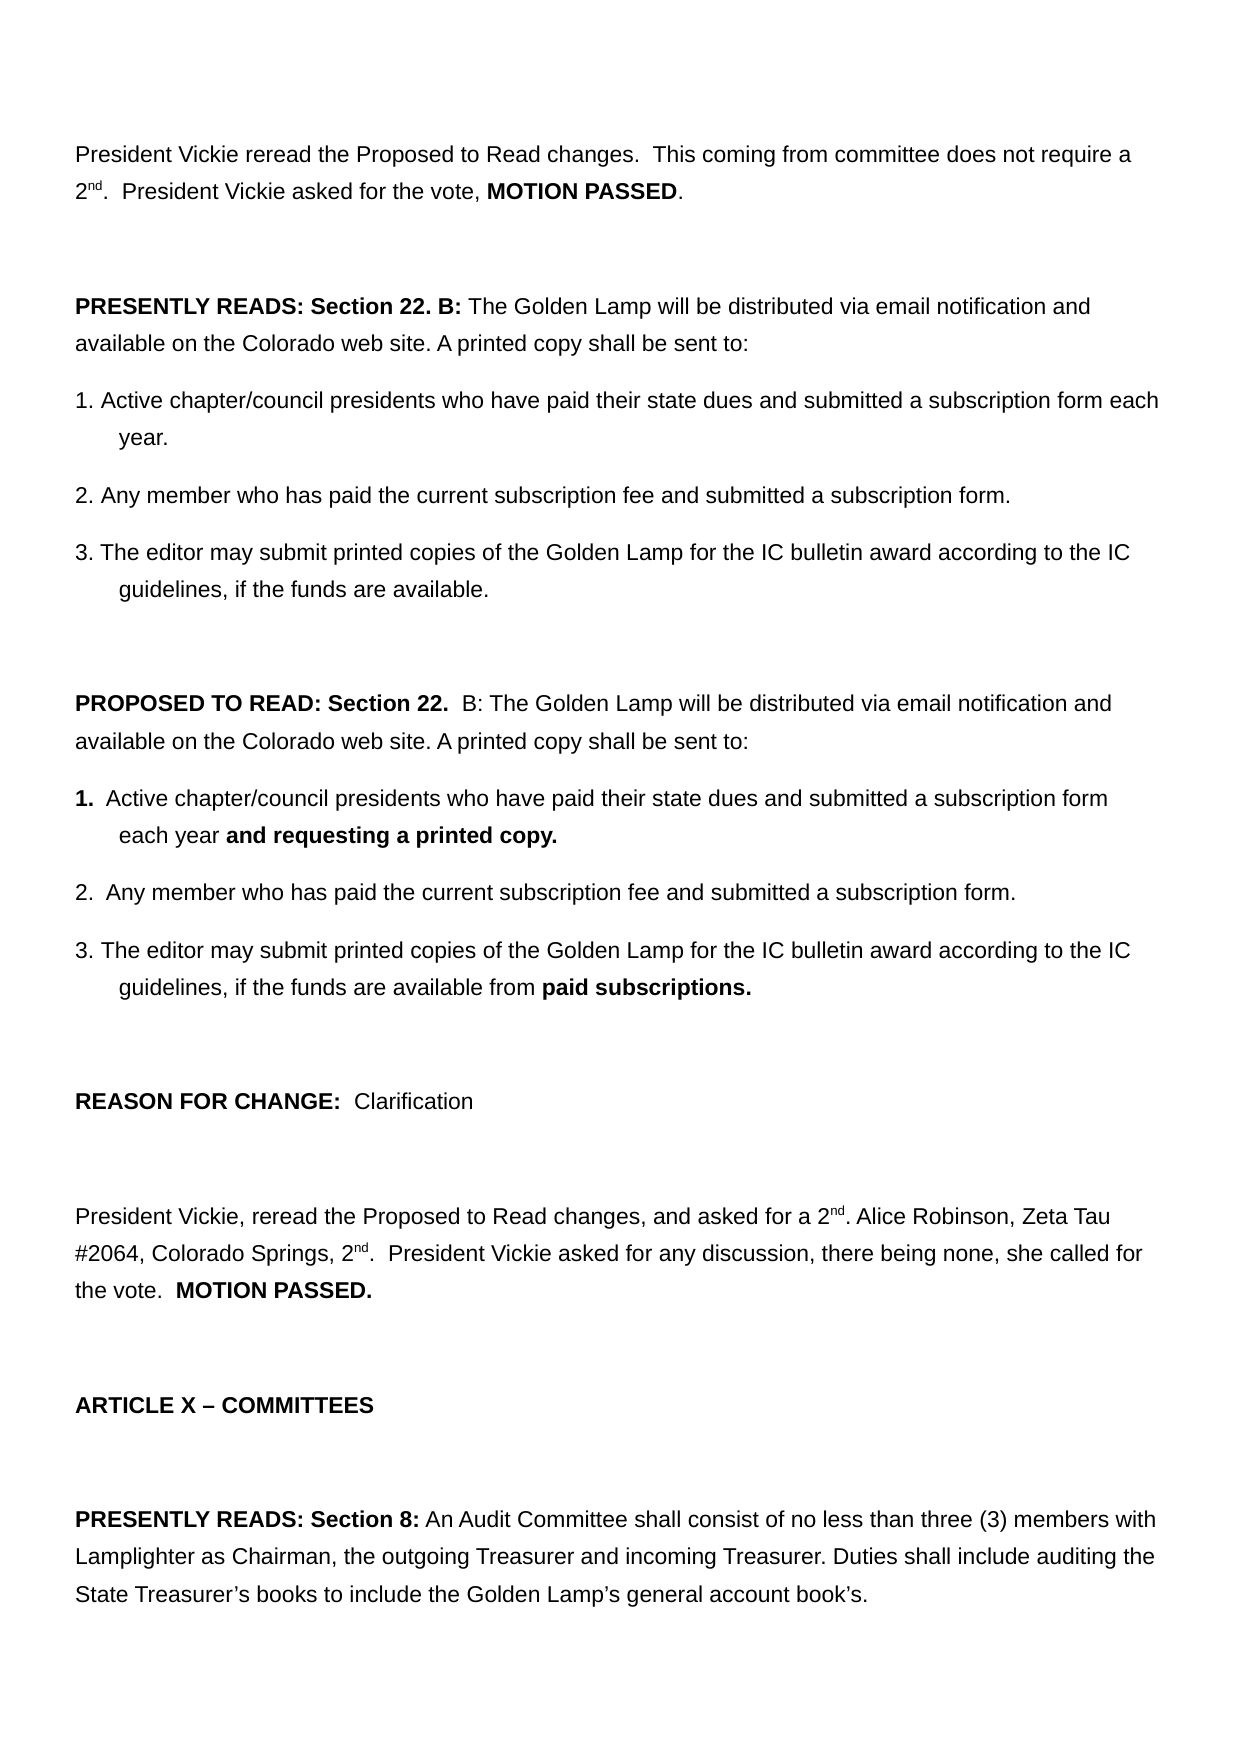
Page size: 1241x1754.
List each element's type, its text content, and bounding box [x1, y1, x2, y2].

text 3. The editor may submit printed copies of the Golden Lamp for the IC bulletin award according to the IC guidelines, if the funds are available. [75, 536, 1165, 606]
text PROPOSED TO READ: Section 22. B: The Golden Lamp will be distributed via email notification and available on the Colorado web site. A printed copy shall be sent to: [75, 687, 1165, 757]
text ARTICLE X – COMMITTEES [75, 1388, 1165, 1421]
text President Vickie reread the Proposed to Read changes. This coming from committee does not require a 2nd. President Vickie asked for the vote, MOTION PASSED. [75, 138, 1165, 208]
text President Vickie, reread the Proposed to Read changes, and asked for a 2nd. Alice Robinson, Zeta Tau #2064, Colorado Springs, 2nd. President Vickie asked for any discussion, there being none, she called for the vote. MOTION PASSED. [75, 1199, 1165, 1307]
list Any member who has paid the current subscription fee and submitted a subscription form. [75, 478, 1165, 511]
list Active chapter/council presidents who have paid their state dues and submitted a subscription form each year. [75, 384, 1165, 454]
text REASON FOR CHANGE: Clarification [75, 1085, 1165, 1118]
text PRESENTLY READS: Section 8: An Audit Committee shall consist of no less than three (3) members with Lamplighter as Chairman, the outgoing Treasurer and incoming Treasurer. Duties shall include auditing the State Treasurer’s books to include the Golden Lamp’s general account book’s. [75, 1503, 1165, 1610]
list Any member who has paid the current subscription fee and submitted a subscription form. [75, 876, 1165, 909]
text PRESENTLY READS: Section 22. B: The Golden Lamp will be distributed via email notification and available on the Colorado web site. A printed copy shall be sent to: [75, 289, 1165, 359]
list Active chapter/council presidents who have paid their state dues and submitted a subscription form each year and requesting a printed copy. [75, 782, 1165, 852]
list The editor may submit printed copies of the Golden Lamp for the IC bulletin award according to the IC guidelines, if the funds are available from paid subscriptions. [75, 933, 1165, 1003]
